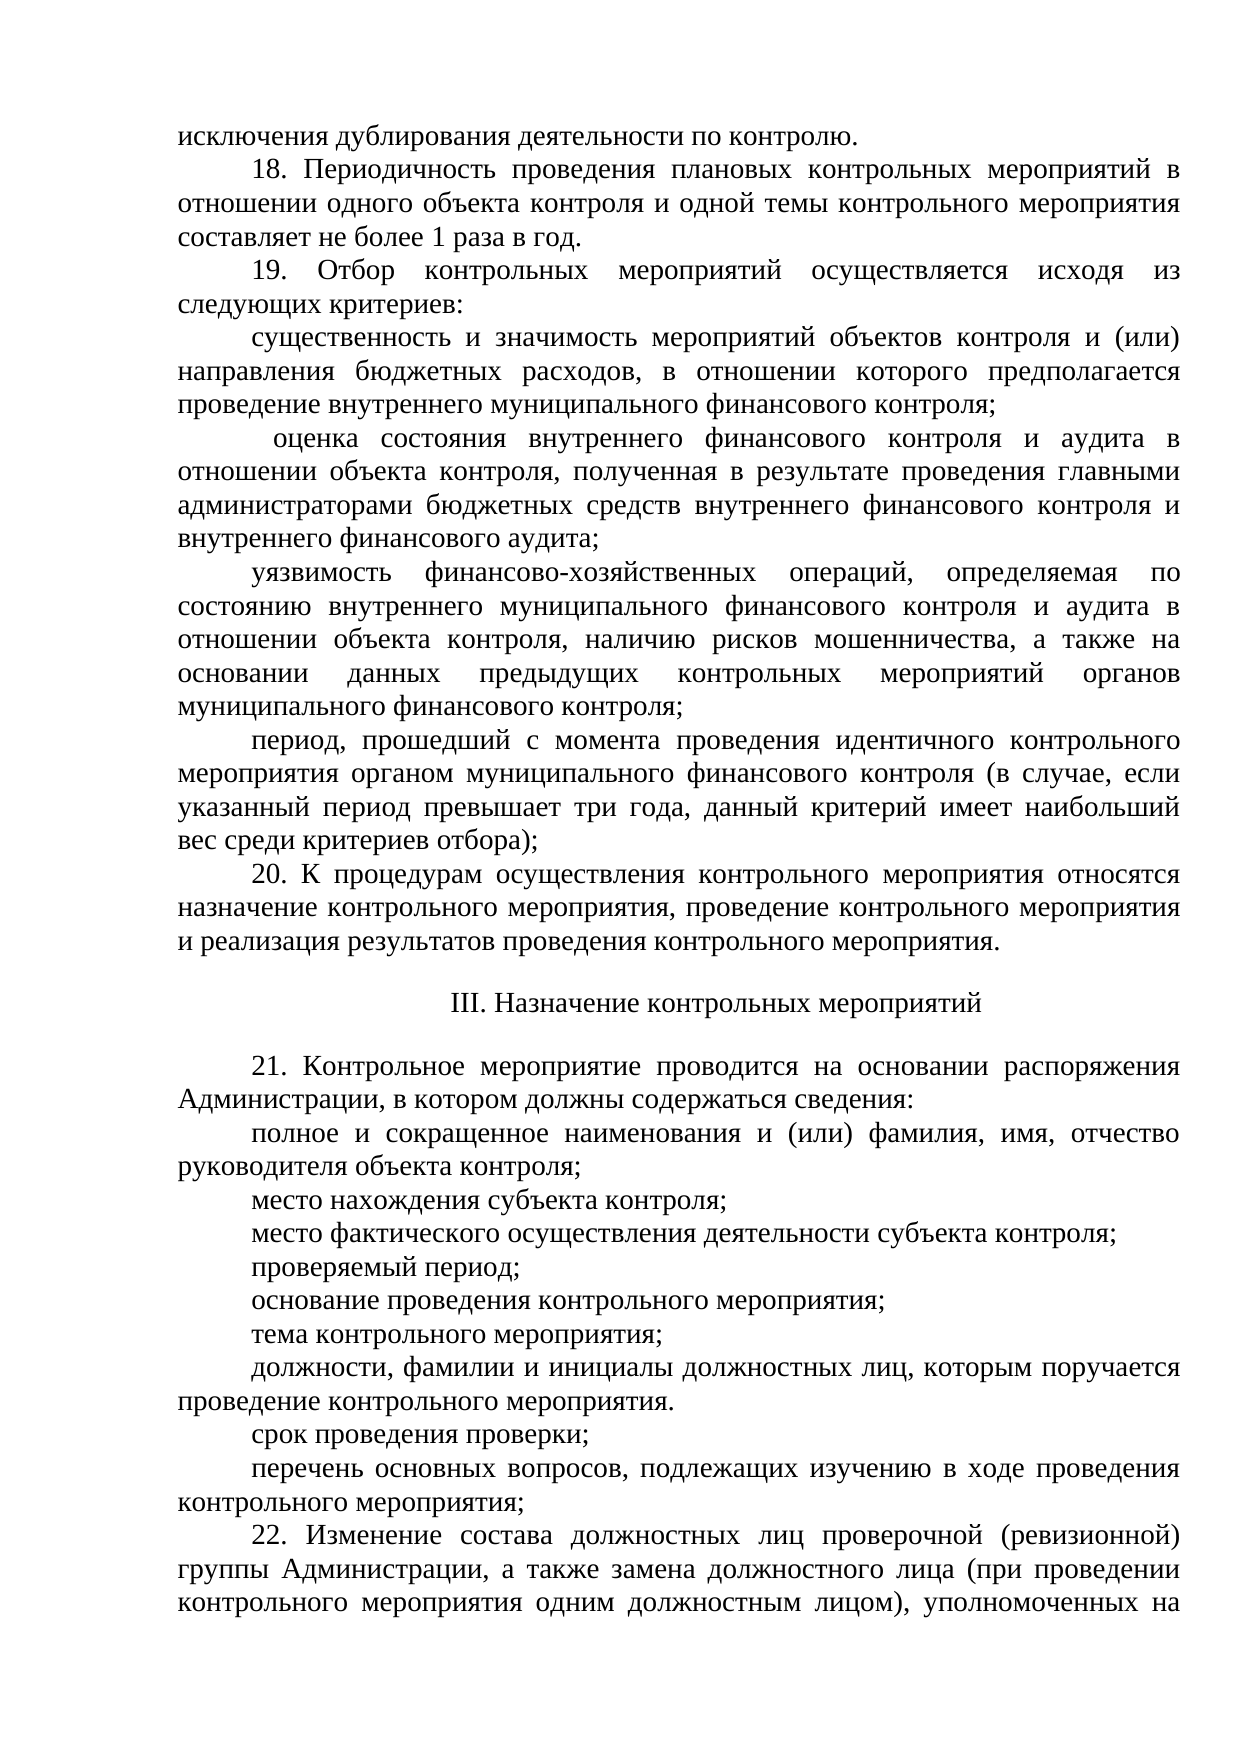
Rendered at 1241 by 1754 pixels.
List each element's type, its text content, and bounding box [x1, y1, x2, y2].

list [177, 118, 1181, 152]
text место нахождения субъекта контроля; [177, 1182, 1181, 1215]
text должности, фамилии и инициалы должностных лиц, которым поручается проведение контрольного мероприятия. [177, 1349, 1181, 1417]
text основание проведения контрольного мероприятия; [177, 1282, 1181, 1316]
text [177, 1517, 1181, 1618]
subtitle III. Назначение контрольных мероприятий [177, 985, 1181, 1019]
text 21. Контрольное мероприятие проводится на основании распоряжения Администрации, в котором должны содержаться сведения: [177, 1048, 1181, 1115]
list уязвимость финансово-хозяйственных операций, определяемая по состоянию внутреннего муниципального финансового контроля и аудита в отношении объекта контроля, наличию рисков мошенничества, а также на основании данных предыдущих контрольных мероприятий органов муниципального финансового контроля; [177, 554, 1181, 722]
text перечень основных вопросов, подлежащих изучению в ходе проведения контрольного мероприятия; [177, 1450, 1181, 1517]
text проверяемый период; [177, 1249, 1181, 1282]
text 20. К процедурам осуществления контрольного мероприятия относятся назначение контрольного мероприятия, проведение контрольного мероприятия и реализация результатов проведения контрольного мероприятия. [177, 856, 1181, 957]
text полное и сокращенное наименования и (или) фамилия, имя, отчество руководителя объекта контроля; [177, 1115, 1181, 1182]
text тема контрольного мероприятия; [177, 1316, 1181, 1349]
text оценка состояния внутреннего финансового контроля и аудита в отношении объекта контроля, полученная в результате проведения главными администраторами бюджетных средств внутреннего финансового контроля и внутреннего финансового аудита; [177, 420, 1181, 554]
list существенность и значимость мероприятий объектов контроля и (или) направления бюджетных расходов, в отношении которого предполагается проведение внутреннего муниципального финансового контроля; [177, 319, 1181, 420]
text 19. Отбор контрольных мероприятий осуществляется исходя из следующих критериев: [177, 252, 1181, 319]
list период, прошедший с момента проведения идентичного контрольного мероприятия органом муниципального финансового контроля (в случае, если указанный период превышает три года, данный критерий имеет наибольший вес среди критериев отбора); [177, 722, 1181, 856]
text срок проведения проверки; [177, 1417, 1181, 1450]
text 18. Периодичность проведения плановых контрольных мероприятий в отношении одного объекта контроля и одной темы контрольного мероприятия составляет не более 1 раза в год. [177, 152, 1181, 252]
text место фактического осуществления деятельности субъекта контроля; [177, 1215, 1181, 1249]
